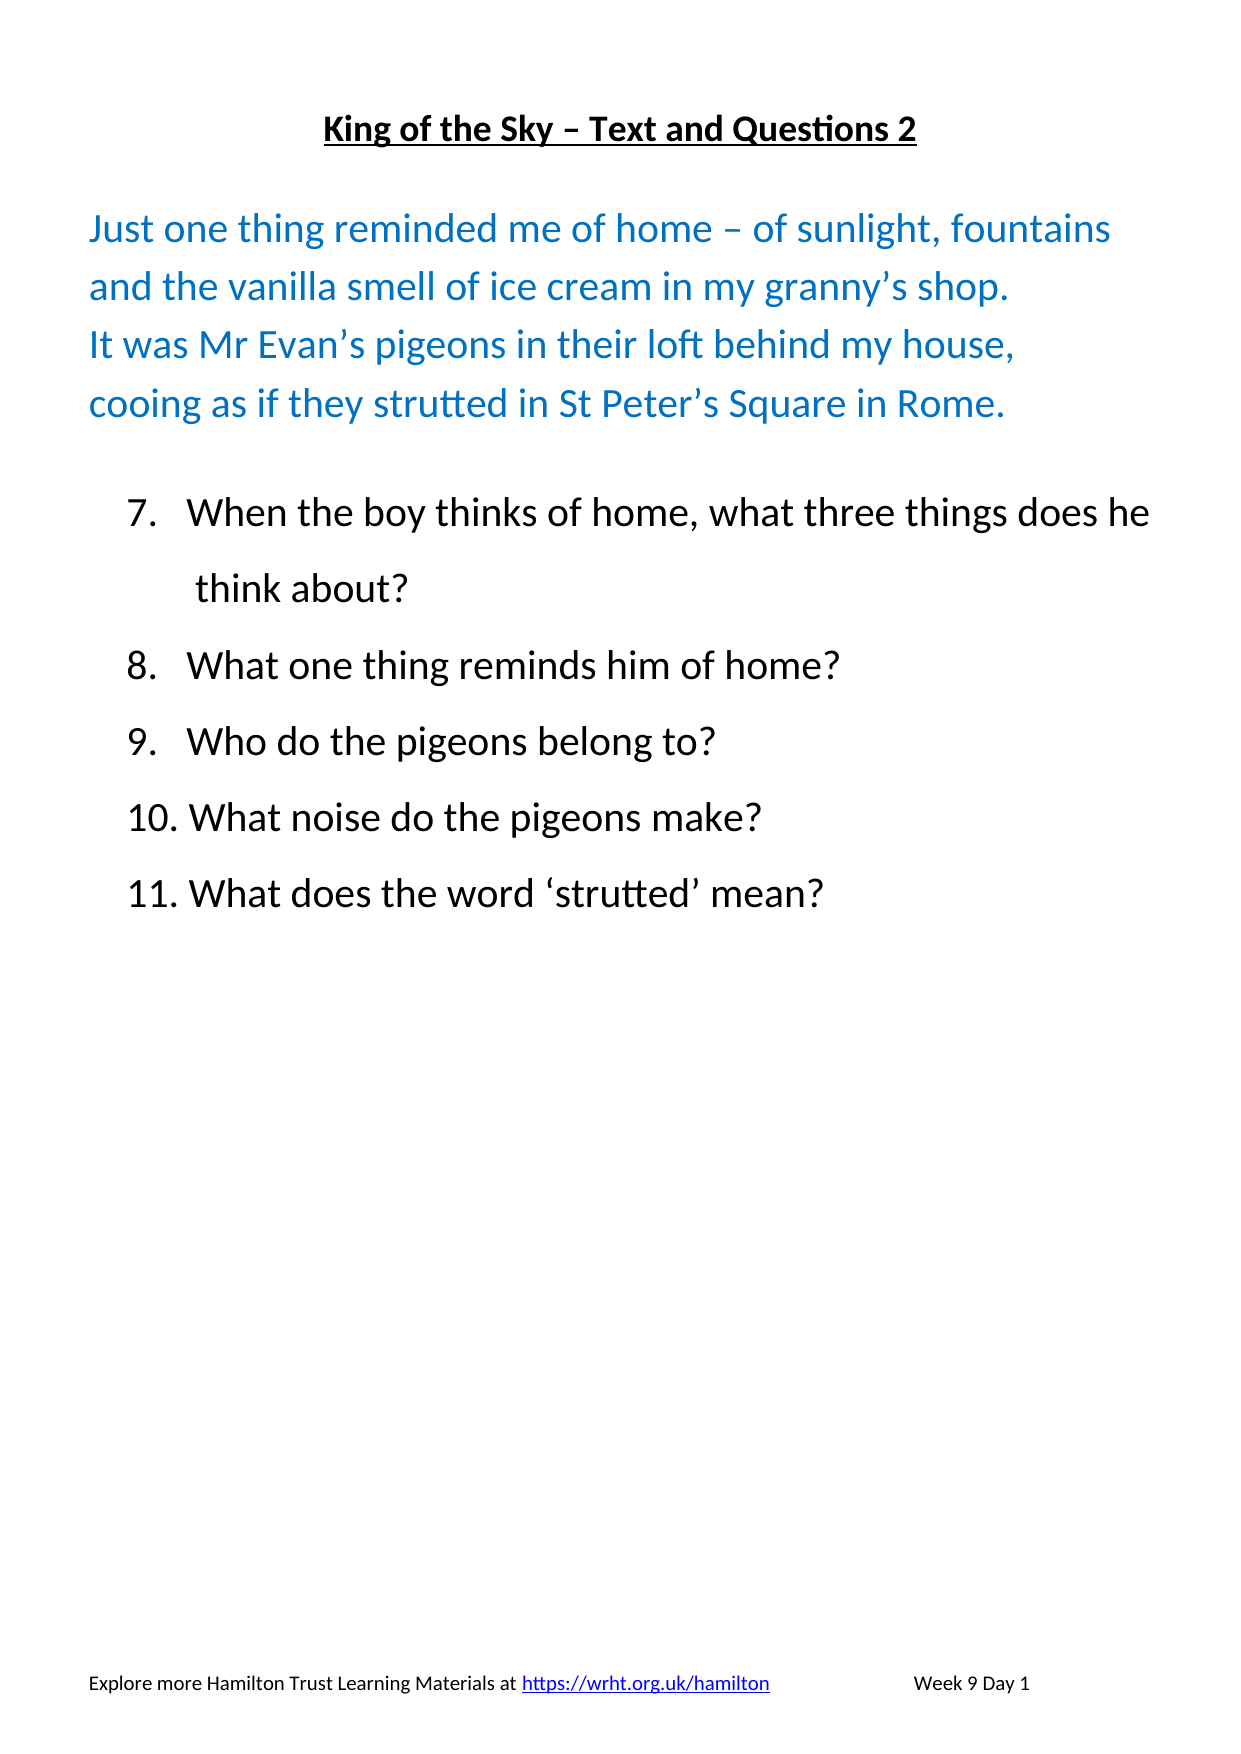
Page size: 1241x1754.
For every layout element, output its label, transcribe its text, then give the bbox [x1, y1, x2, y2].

text cooing as if they strutted in St Peter’s Square in Rome. [89, 377, 1152, 428]
text King of the Sky – Text and Questions 2 [89, 105, 1152, 151]
text Just one thing reminded me of home – of sunlight, fountains and the vanilla smell of ice cream in my granny’s shop. [89, 202, 1152, 311]
list What noise do the pigeons make? [126, 791, 1152, 842]
list What does the word ‘strutted’ mean? [126, 867, 1152, 918]
text It was Mr Evan’s pigeons in their loft behind my house, [89, 318, 1152, 369]
list Who do the pigeons belong to? [126, 715, 1152, 766]
list When the boy thinks of home, what three things does he think about? [126, 486, 1152, 613]
list What one thing reminds him of home? [126, 639, 1152, 689]
